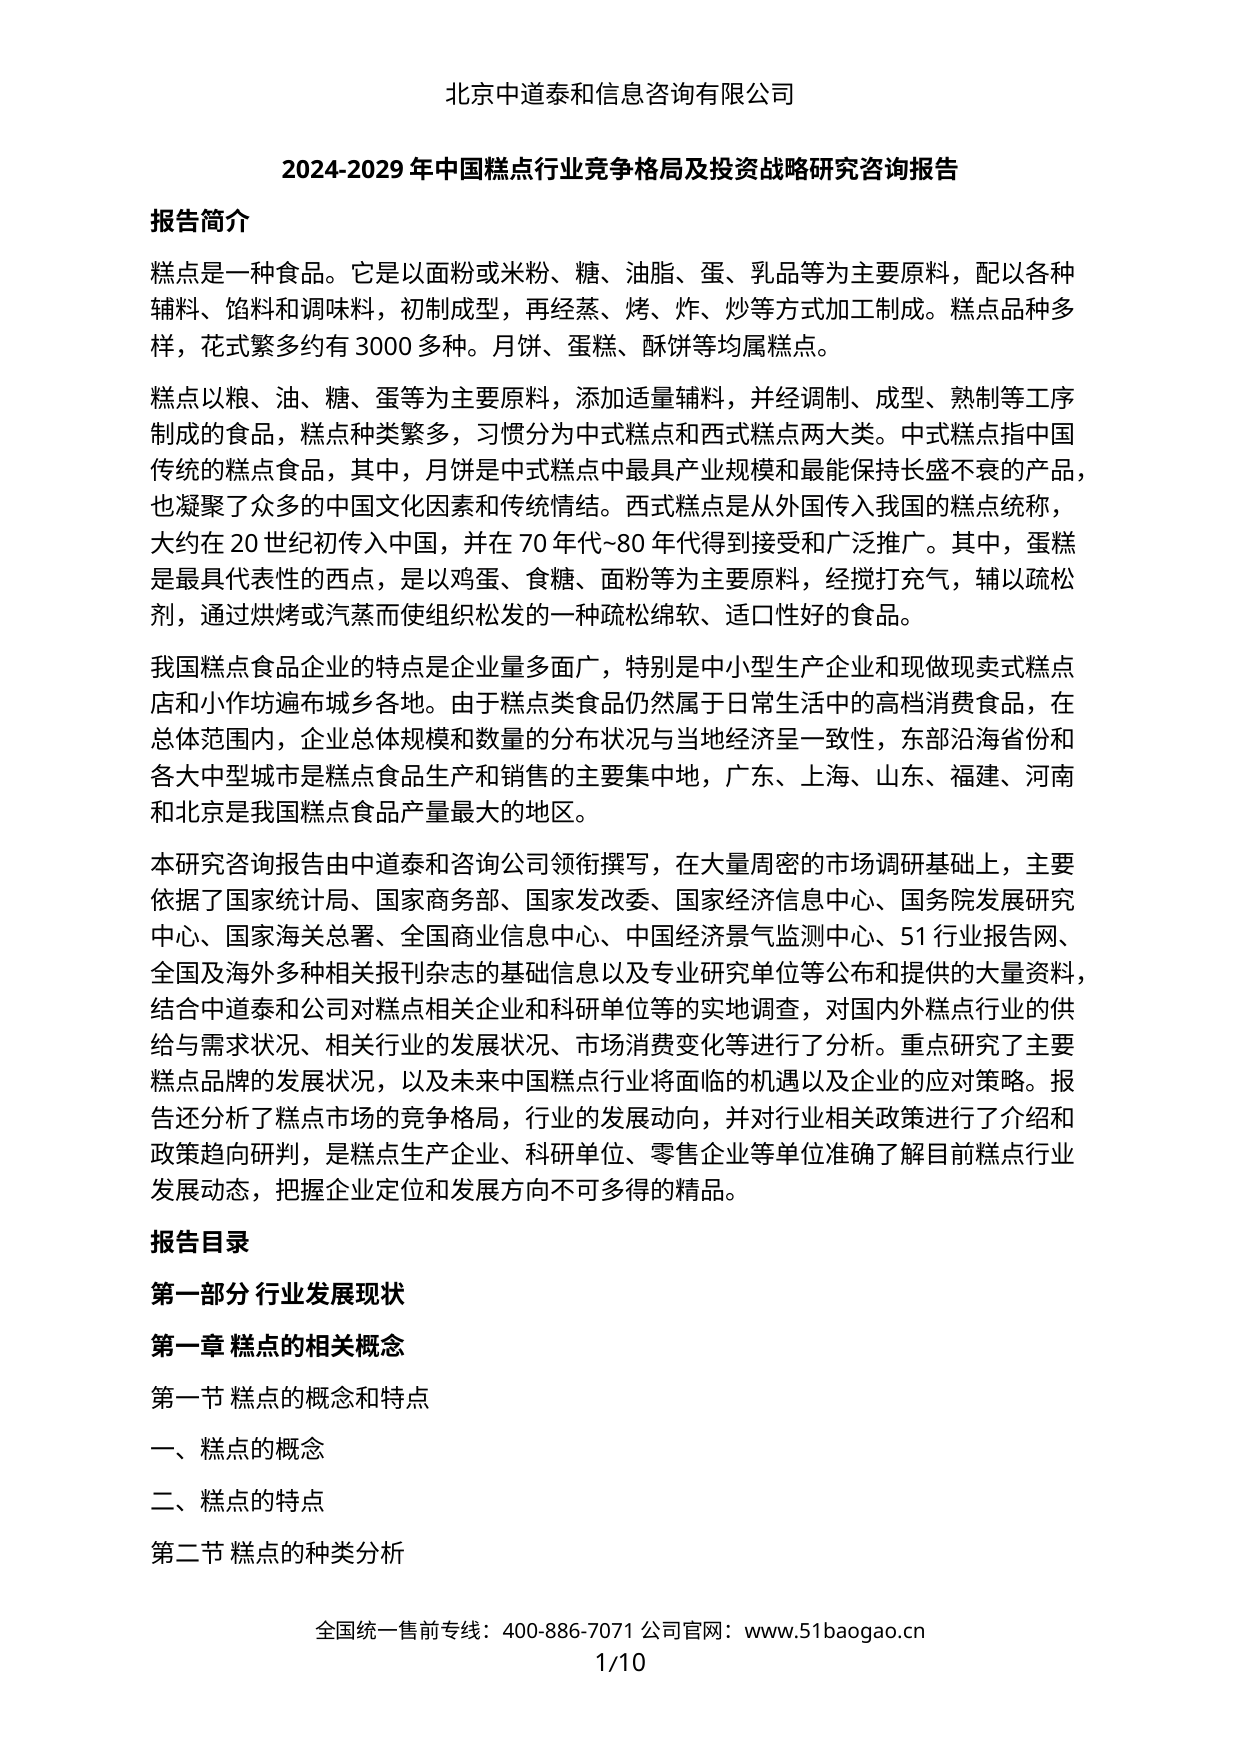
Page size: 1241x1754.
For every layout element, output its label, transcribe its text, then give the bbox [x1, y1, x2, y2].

text 报告目录 [150, 1222, 1090, 1259]
text 第一章 糕点的相关概念 [150, 1326, 1090, 1362]
text 第一节 糕点的概念和特点 [150, 1378, 1090, 1414]
text 本研究咨询报告由中道泰和咨询公司领衔撰写，在大量周密的市场调研基础上，主要依据了国家统计局、国家商务部、国家发改委、国家经济信息中心、国务院发展研究中心、国家海关总署、全国商业信息中心、中国经济景气监测中心、51行业报告网、全国及海外多种相关报刊杂志的基础信息以及专业研究单位等公布和提供的大量资料，结合中道泰和公司对糕点相关企业和科研单位等的实地调查，对国内外糕点行业的供给与需求状况、相关行业的发展状况、市场消费变化等进行了分析。重点研究了主要糕点品牌的发展状况，以及未来中国糕点行业将面临的机遇以及企业的应对策略。报告还分析了糕点市场的竞争格局，行业的发展动向，并对行业相关政策进行了介绍和政策趋向研判，是糕点生产企业、科研单位、零售企业等单位准确了解目前糕点行业发展动态，把握企业定位和发展方向不可多得的精品。 [150, 844, 1090, 1207]
text 报告简介 [150, 202, 1090, 238]
text 我国糕点食品企业的特点是企业量多面广，特别是中小型生产企业和现做现卖式糕点店和小作坊遍布城乡各地。由于糕点类食品仍然属于日常生活中的高档消费食品，在总体范围内，企业总体规模和数量的分布状况与当地经济呈一致性，东部沿海省份和各大中型城市是糕点食品生产和销售的主要集中地，广东、上海、山东、福建、河南和北京是我国糕点食品产量最大的地区。 [150, 647, 1090, 829]
text 2024-2029年中国糕点行业竞争格局及投资战略研究咨询报告 [150, 150, 1090, 186]
text 第二节 糕点的种类分析 [150, 1534, 1090, 1570]
text 第一部分 行业发展现状 [150, 1274, 1090, 1311]
text 糕点是一种食品。它是以面粉或米粉、糖、油脂、蛋、乳品等为主要原料，配以各种辅料、馅料和调味料，初制成型，再经蒸、烤、炸、炒等方式加工制成。糕点品种多样，花式繁多约有3000多种。月饼、蛋糕、酥饼等均属糕点。 [150, 254, 1090, 362]
text 糕点以粮、油、糖、蛋等为主要原料，添加适量辅料，并经调制、成型、熟制等工序制成的食品，糕点种类繁多，习惯分为中式糕点和西式糕点两大类。中式糕点指中国传统的糕点食品，其中，月饼是中式糕点中最具产业规模和最能保持长盛不衰的产品，也凝聚了众多的中国文化因素和传统情结。西式糕点是从外国传入我国的糕点统称，大约在20世纪初传入中国，并在70年代~80 年代得到接受和广泛推广。其中，蛋糕是最具代表性的西点，是以鸡蛋、食糖、面粉等为主要原料，经搅打充气，辅以疏松剂，通过烘烤或汽蒸而使组织松发的一种疏松绵软、适口性好的食品。 [150, 378, 1090, 632]
text 二、糕点的特点 [150, 1482, 1090, 1518]
text 一、糕点的概念 [150, 1430, 1090, 1466]
